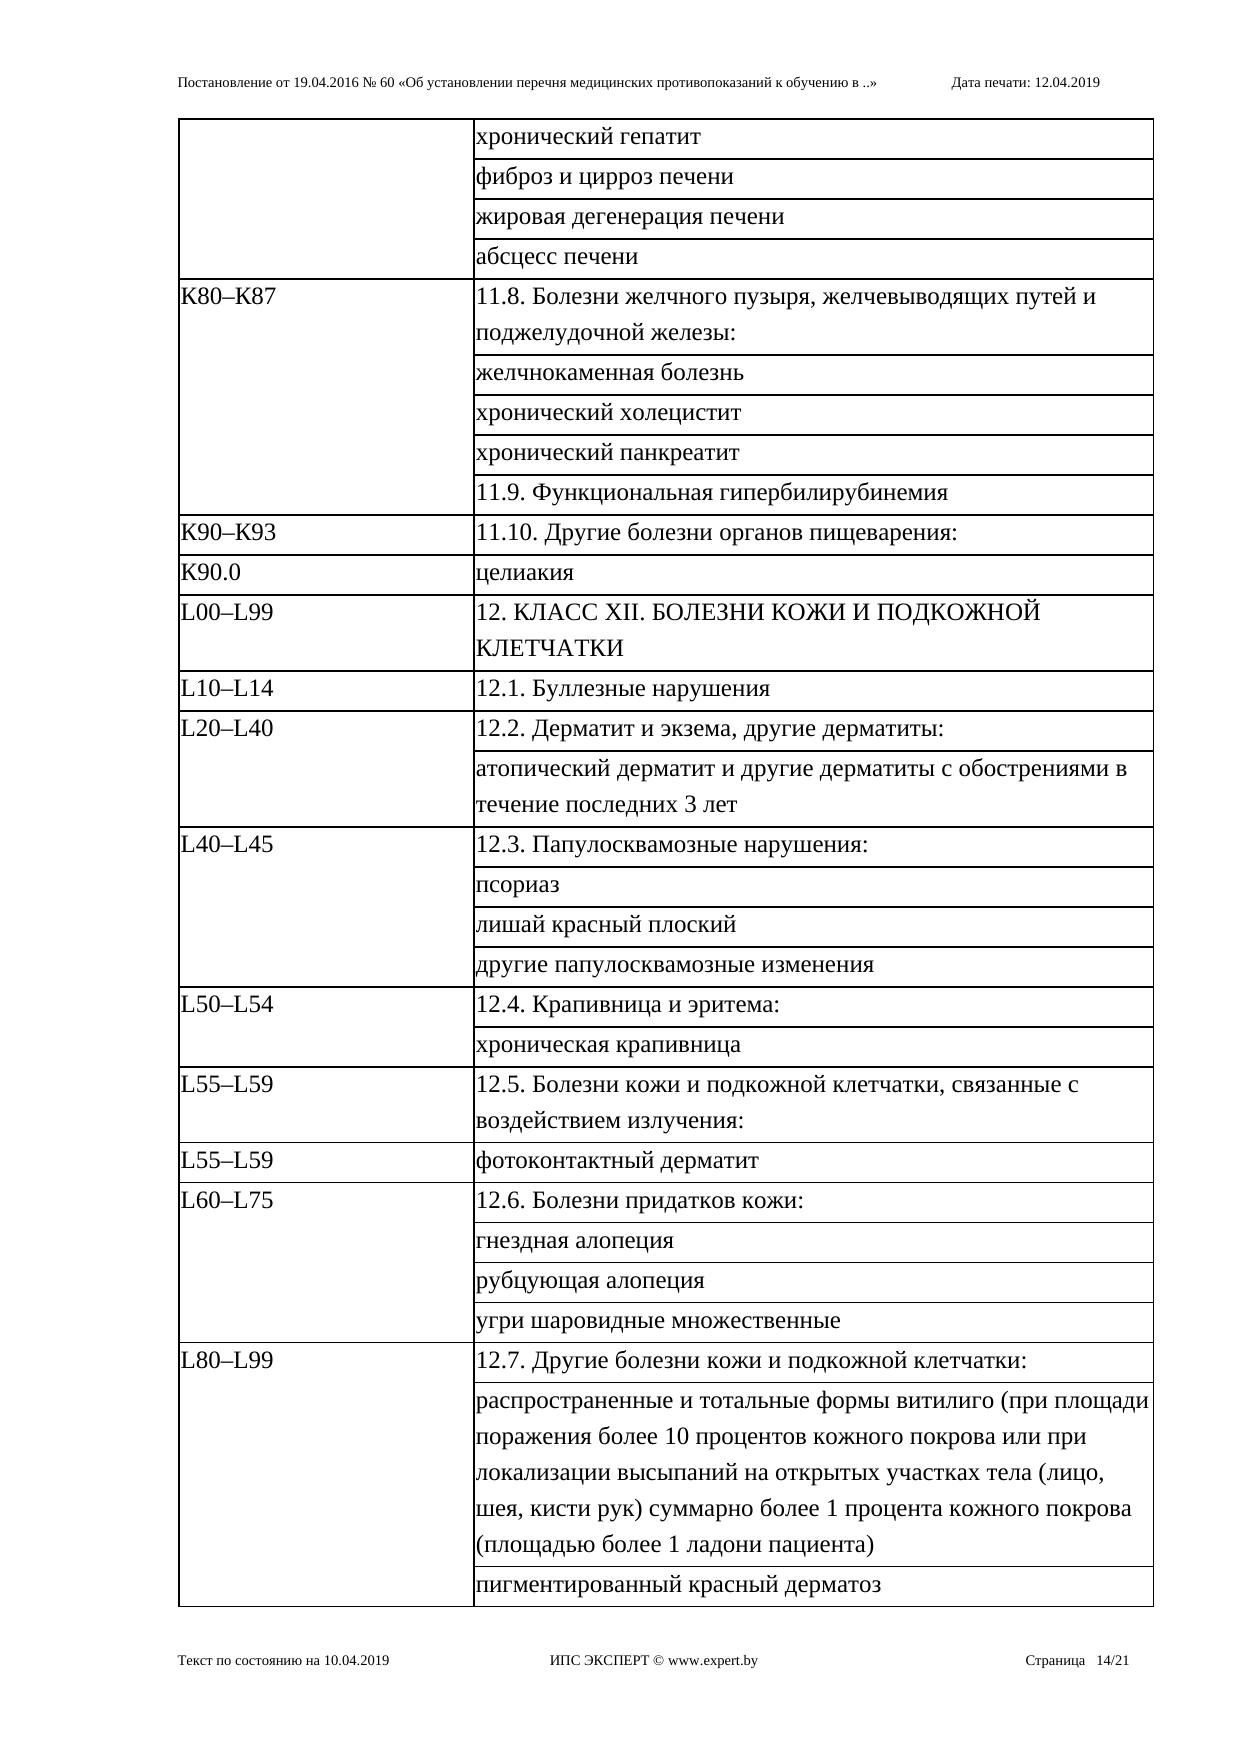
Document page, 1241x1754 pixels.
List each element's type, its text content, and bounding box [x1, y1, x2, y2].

table_cell атопический дерматит и другие дерматиты с обострениями в течение последних 3 лет [475, 752, 1153, 826]
table_cell L60–L75 [180, 1183, 473, 1342]
table_cell L50–L54 [180, 988, 473, 1066]
table_cell К80–К87 [180, 280, 473, 514]
table_cell 12.4. Крапивница и эритема: [475, 988, 1153, 1026]
table_cell 11.10. Другие болезни органов пищеварения: [475, 516, 1153, 554]
table_cell пигментированный красный дерматоз [475, 1567, 1153, 1606]
table_cell L00–L99 [180, 596, 473, 670]
table_cell другие папулосквамозные изменения [475, 948, 1153, 986]
table_cell фотоконтактный дерматит [475, 1143, 1153, 1182]
table_cell фиброз и цирроз печени [475, 160, 1153, 198]
table_cell распространенные и тотальные формы витилиго (при площади поражения более 10 процентов кожного покрова или при локализации высыпаний на открытых участках тела (лицо, шея, кисти рук) суммарно более 1 процента кожного покрова (площадью более 1 ладони пациента) [475, 1383, 1153, 1566]
table_cell рубцующая алопеция [475, 1263, 1153, 1302]
table_cell жировая дегенерация печени [475, 200, 1153, 238]
table_cell К90.0 [180, 556, 473, 594]
table_cell L20–L40 [180, 712, 473, 826]
table_cell К90–К93 [180, 516, 473, 554]
table_cell лишай красный плоский [475, 908, 1153, 946]
table_cell целиакия [475, 556, 1153, 594]
table_cell 11.9. Функциональная гипербилирубинемия [475, 476, 1153, 514]
table_cell хронический панкреатит [475, 436, 1153, 474]
table_cell 12. КЛАСС ХII. БОЛЕЗНИ КОЖИ И ПОДКОЖНОЙ КЛЕТЧАТКИ [475, 596, 1153, 670]
table_cell L55–L59 [180, 1068, 473, 1142]
table_cell хроническая крапивница [475, 1028, 1153, 1066]
table_cell гнездная алопеция [475, 1223, 1153, 1262]
table_cell 12.6. Болезни придатков кожи: [475, 1183, 1153, 1222]
table_cell L80–L99 [180, 1343, 473, 1606]
table_cell желчнокаменная болезнь [475, 356, 1153, 394]
table_cell абсцесс печени [475, 240, 1153, 278]
table_cell 12.2. Дерматит и экзема, другие дерматиты: [475, 712, 1153, 750]
table_cell L10–L14 [180, 672, 473, 710]
table_cell 12.7. Другие болезни кожи и подкожной клетчатки: [475, 1343, 1153, 1382]
table_cell 12.1. Буллезные нарушения [475, 672, 1153, 710]
table_cell хронический холецистит [475, 396, 1153, 434]
table_cell псориаз [475, 868, 1153, 906]
table_cell L40–L45 [180, 828, 473, 986]
table_cell 12.5. Болезни кожи и подкожной клетчатки, связанные с воздействием излучения: [475, 1068, 1153, 1142]
table_cell хронический гепатит [475, 120, 1153, 158]
table_cell 11.8. Болезни желчного пузыря, желчевыводящих путей и поджелудочной железы: [475, 280, 1153, 354]
table_cell L55–L59 [180, 1143, 473, 1182]
table_cell угри шаровидные множественные [475, 1303, 1153, 1342]
table_cell 12.3. Папулосквамозные нарушения: [475, 828, 1153, 866]
